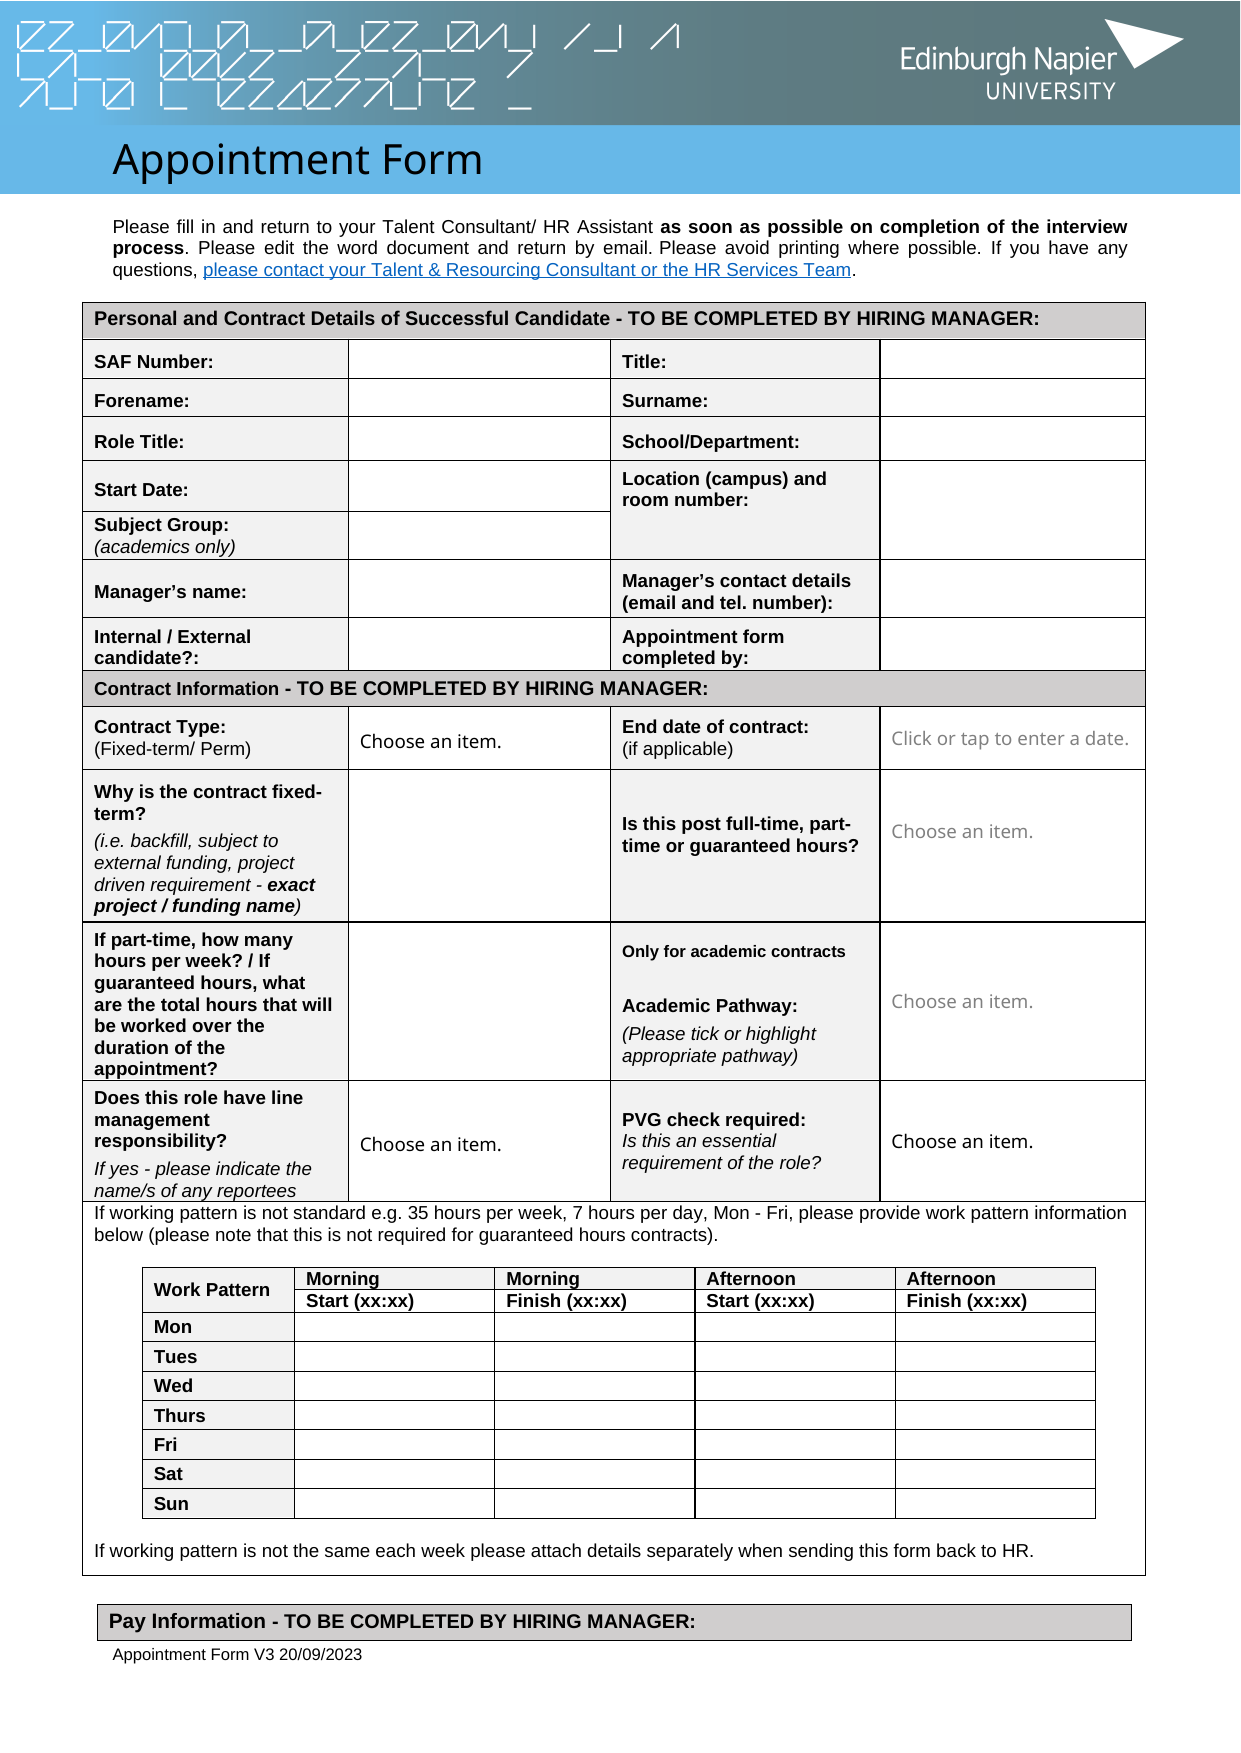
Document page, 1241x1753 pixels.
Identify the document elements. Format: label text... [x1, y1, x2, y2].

table_cell Manager’s contact details (email and tel. number): [611, 560, 879, 617]
table_cell [349, 512, 610, 559]
table_cell [349, 379, 610, 416]
table_cell End date of contract: (if applicable) [611, 707, 879, 769]
table_cell Why is the contract fixed-term? (i.e. backfill, subject to external funding, project driven requirement - exact project / funding name) [83, 770, 348, 921]
table_cell SAF Number: [83, 340, 348, 377]
table_cell Surname: [611, 379, 879, 416]
table_cell If working pattern is not standard e.g. 35 hours per week, 7 hours per day, Mon - Fri, please provide work pattern information below (please note that this is not required for guaranteed hours contracts). If working pattern is not the same each week please attach details separately when sending this form back to HR. [83, 1202, 1145, 1574]
table_cell Manager’s name: [83, 560, 348, 617]
table_cell [349, 707, 610, 769]
table_cell [881, 923, 1145, 1079]
table_cell [881, 770, 1145, 921]
table_cell [881, 340, 1145, 377]
table_cell Does this role have line management responsibility? If yes - please indicate the name/s of any reportees [83, 1081, 348, 1201]
table_cell [349, 770, 610, 921]
table_cell Start Date: [83, 461, 348, 511]
table_cell [881, 618, 1145, 670]
table_cell [349, 560, 610, 617]
table_cell [881, 417, 1145, 460]
table_cell [881, 461, 1145, 511]
table_cell Role Title: [83, 417, 348, 460]
table_cell [881, 379, 1145, 416]
table_cell Is this post full-time, part-time or guaranteed hours? [611, 770, 879, 921]
table_cell Appointment form completed by: [611, 618, 879, 670]
picture [0, 1, 1241, 194]
text Please fill in and return to your Talent Consultant/ HR Assistant as soon as possible on completion of the interview process. Please edit the word document and return by email. Please avoid printing where possible. If you have any questions, please contact your Talent & Resourcing Consultant or the HR Services Team. [112, 215, 1128, 280]
table_cell School/Department: [611, 417, 879, 460]
table_header Personal and Contract Details of Successful Candidate - TO BE COMPLETED BY HIRING MANAGER: [83, 303, 1145, 338]
table_cell [349, 417, 610, 460]
table_cell [881, 560, 1145, 617]
table_cell Subject Group: (academics only) [83, 512, 348, 559]
table_cell [349, 923, 610, 1079]
table_cell [611, 511, 879, 559]
table_cell [881, 511, 1145, 559]
table_cell Title: [611, 340, 879, 377]
table_cell Contract Type: (Fixed-term/ Perm) [83, 707, 348, 769]
table_cell Internal / External candidate?: [83, 618, 348, 670]
table_header Pay Information - TO BE COMPLETED BY HIRING MANAGER: [98, 1605, 1131, 1640]
table_cell Location (campus) and room number: [611, 461, 879, 511]
table_cell [349, 1081, 610, 1201]
table_cell [349, 618, 610, 670]
table_cell PVG check required: Is this an essential requirement of the role? [611, 1081, 879, 1201]
table_cell Contract Information - TO BE COMPLETED BY HIRING MANAGER: [83, 671, 1145, 706]
table_cell [349, 461, 610, 511]
table_cell [349, 340, 610, 377]
table_cell Only for academic contracts Academic Pathway: (Please tick or highlight appropriate pathway) [611, 923, 879, 1079]
table_cell Forename: [83, 379, 348, 416]
table_cell If part-time, how many hours per week? / If guaranteed hours, what are the total hours that will be worked over the duration of the appointment? [83, 923, 348, 1079]
